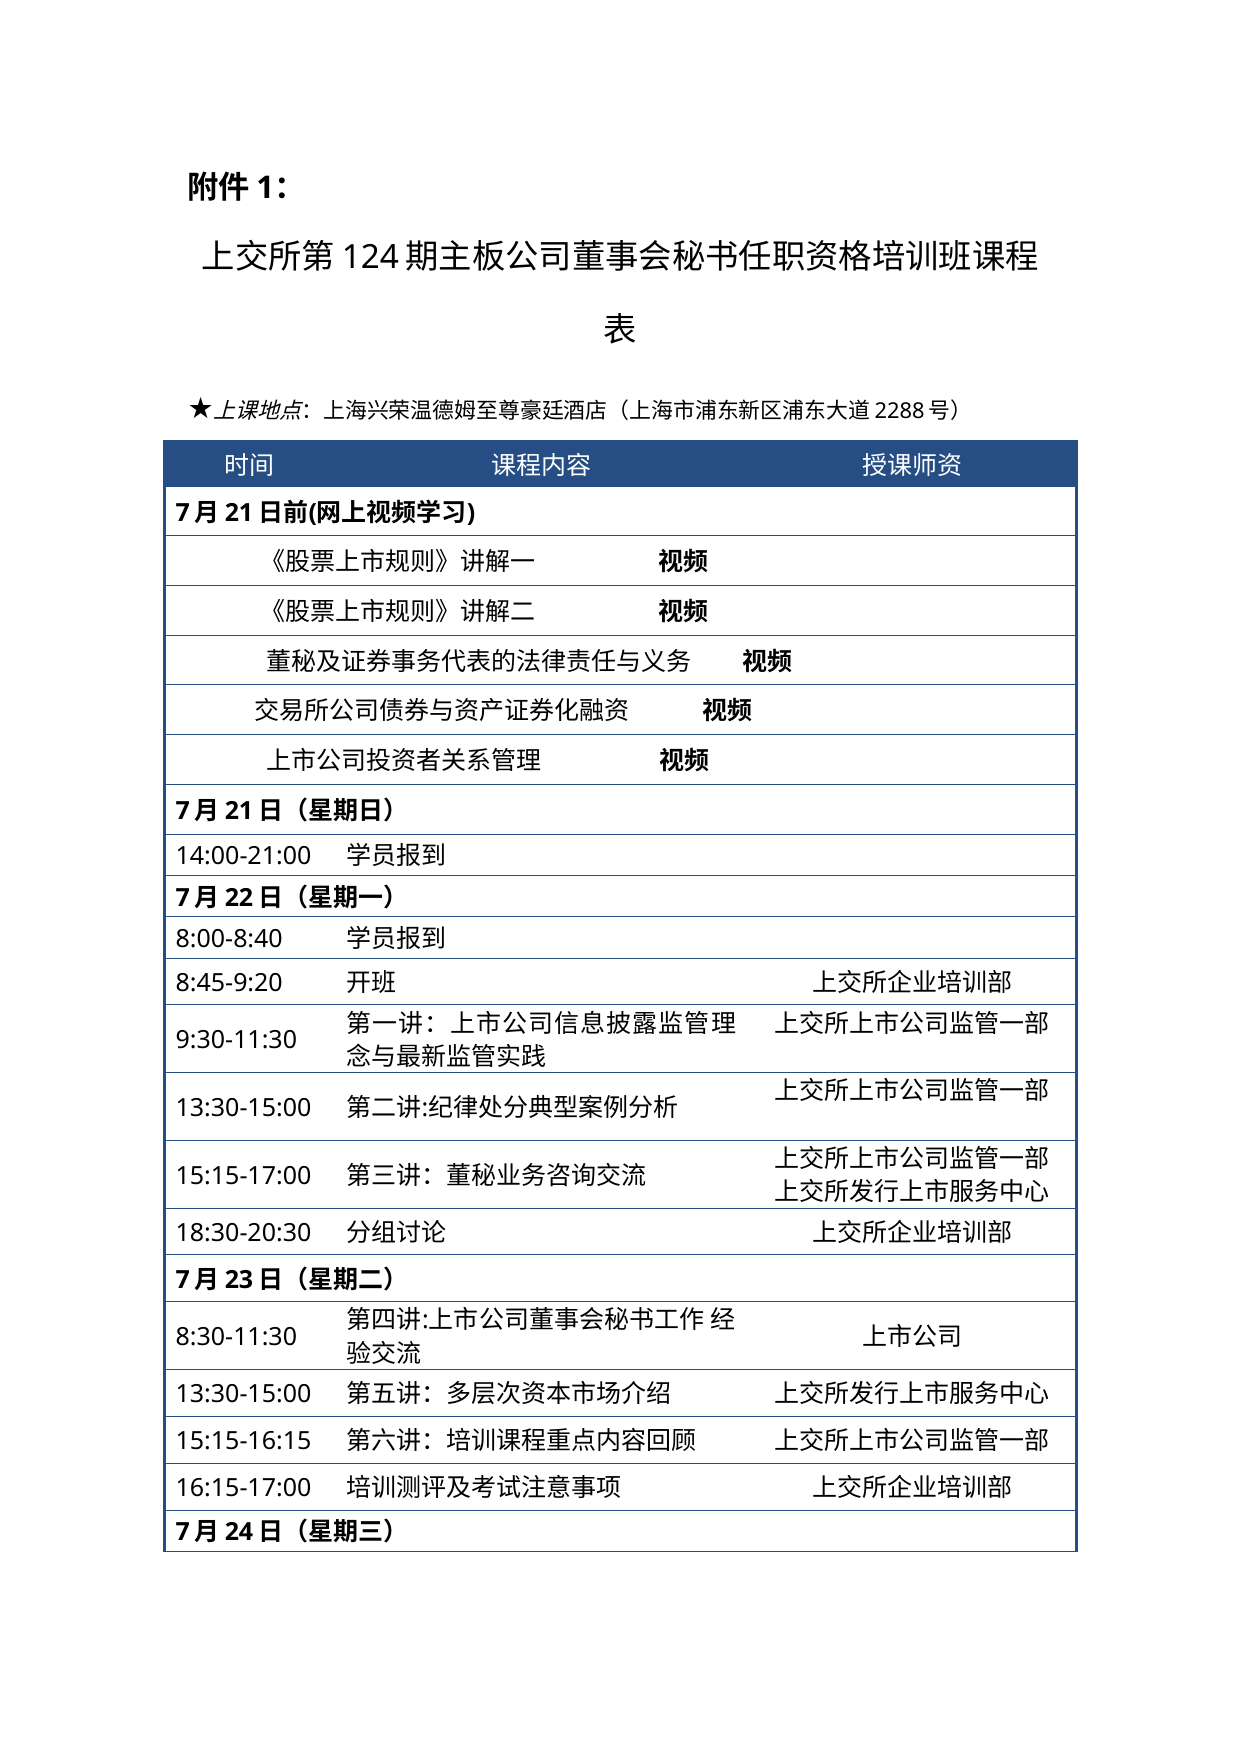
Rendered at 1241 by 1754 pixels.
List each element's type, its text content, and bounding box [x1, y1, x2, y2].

table_cell 8:00-8:40 [166, 917, 335, 957]
table_cell 8:45-9:20 [166, 959, 335, 1004]
table_cell 上交所企业培训部 [748, 1464, 1075, 1509]
text 附件1： [187, 162, 1053, 207]
table_cell 上交所上市公司监管一部 [748, 1073, 1075, 1140]
table_cell 15:15-16:15 [166, 1417, 335, 1463]
table_cell 上交所发行上市服务中心 [748, 1370, 1075, 1416]
table_cell 上交所上市公司监管一部 [748, 1417, 1075, 1463]
table_cell 18:30-20:30 [166, 1209, 335, 1254]
table_cell 董秘及证券事务代表的法律责任与义务 视频 [166, 636, 1075, 684]
text ★上课地点：上海兴荣温德姆至尊豪廷酒店（上海市浦东新区浦东大道2288号） [187, 375, 1053, 440]
table_cell 上交所上市公司监管一部 上交所发行上市服务中心 [748, 1141, 1075, 1207]
table_header 授课师资 [748, 443, 1075, 486]
table_cell 13:30-15:00 [166, 1073, 335, 1140]
table_cell 上市公司 [748, 1302, 1075, 1369]
table_cell 7月23日（星期二） [166, 1255, 1075, 1301]
table_cell 学员报到 [335, 835, 1075, 875]
table_cell 13:30-15:00 [166, 1370, 335, 1416]
table_cell 交易所公司债券与资产证券化融资 视频 [166, 685, 1075, 734]
table_cell 14:00-21:00 [166, 835, 335, 875]
table_cell 上交所企业培训部 [748, 1209, 1075, 1254]
table_cell 上交所企业培训部 [748, 959, 1075, 1004]
table_cell 《股票上市规则》讲解一 视频 [166, 536, 1075, 585]
table_cell 第二讲:纪律处分典型案例分析 [335, 1073, 748, 1140]
table_cell 第三讲：董秘业务咨询交流 [335, 1141, 748, 1207]
table_cell 上市公司投资者关系管理 视频 [166, 735, 1075, 784]
table_cell 上交所上市公司监管一部 [748, 1005, 1075, 1072]
table_cell 16:15-17:00 [166, 1464, 335, 1509]
table_cell 培训测评及考试注意事项 [335, 1464, 748, 1509]
table_cell 7月22日（星期一） [166, 876, 1075, 916]
table_cell 分组讨论 [335, 1209, 748, 1254]
table_cell 《股票上市规则》讲解二 视频 [166, 586, 1075, 635]
table_cell 学员报到 [335, 917, 1075, 957]
table_cell 第一讲：上市公司信息披露监管理念与最新监管实践 [335, 1005, 748, 1072]
table_cell 第五讲：多层次资本市场介绍 [335, 1370, 748, 1416]
table_cell 第六讲：培训课程重点内容回顾 [335, 1417, 748, 1463]
table_cell 7月21日前(网上视频学习) [166, 487, 1075, 535]
table_cell 8:30-11:30 [166, 1302, 335, 1369]
table_cell 第四讲:上市公司董事会秘书工作 经验交流 [335, 1302, 748, 1369]
table_cell 7月21日（星期日） [166, 785, 1075, 833]
table_cell 9:30-11:30 [166, 1005, 335, 1072]
table_cell 开班 [335, 959, 748, 1004]
table_cell 7月24日（星期三） [166, 1511, 1075, 1551]
table_header 课程内容 [335, 443, 748, 486]
table_header 时间 [166, 443, 335, 486]
table_cell 15:15-17:00 [166, 1141, 335, 1207]
text 上交所第124期主板公司董事会秘书任职资格培训班课程表 [187, 230, 1053, 351]
